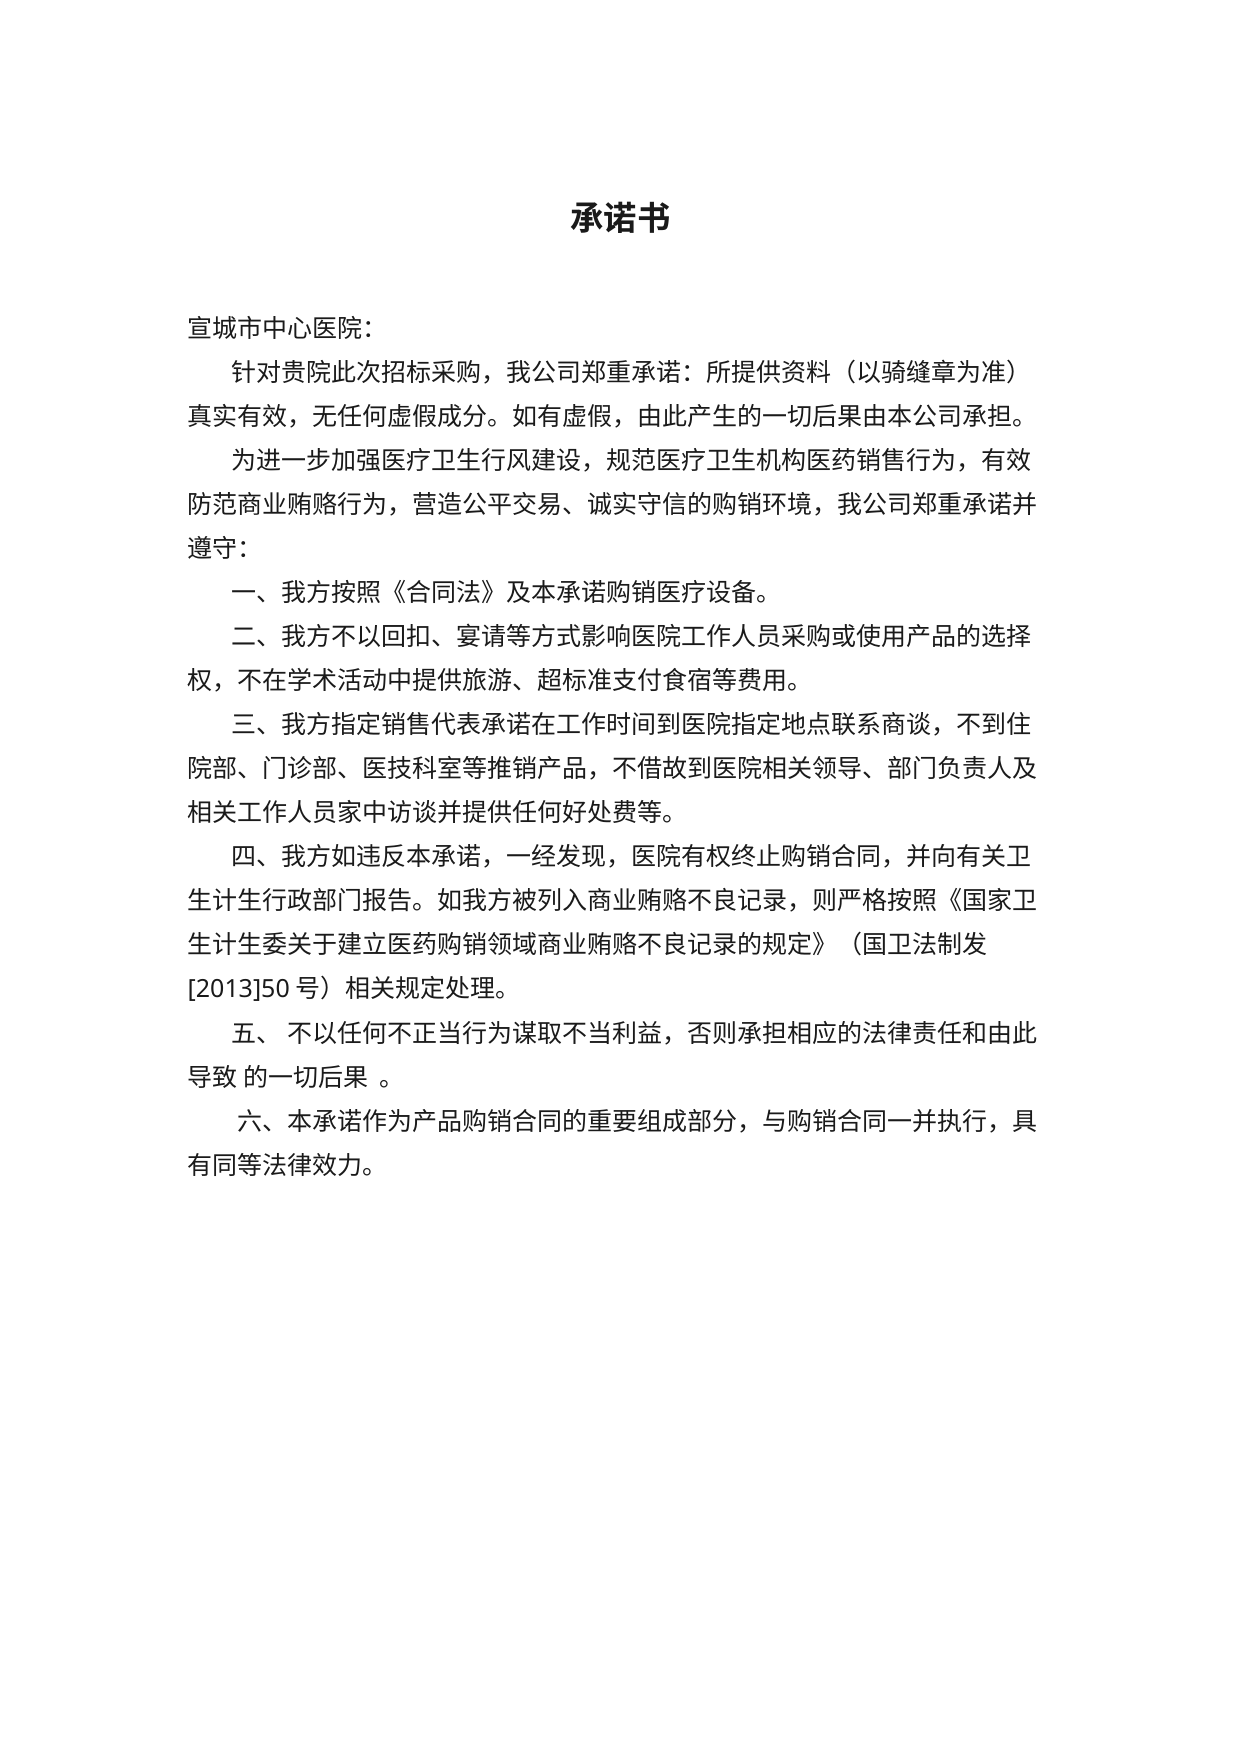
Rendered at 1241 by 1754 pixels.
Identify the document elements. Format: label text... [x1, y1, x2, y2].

text 针对贵院此次招标采购，我公司郑重承诺：所提供资料（以骑缝章为准）真实有效，无任何虚假成分。如有虚假，由此产生的一切后果由本公司承担。 [187, 348, 1053, 436]
text 为进一步加强医疗卫生行风建设，规范医疗卫生机构医药销售行为，有效防范商业贿赂行为，营造公平交易、诚实守信的购销环境，我公司郑重承诺并遵守： [187, 436, 1053, 568]
text 一、我方按照《合同法》及本承诺购销医疗设备。 [187, 568, 1053, 613]
text 三、我方指定销售代表承诺在工作时间到医院指定地点联系商谈，不到住院部、门诊部、医技科室等推销产品，不借故到医院相关领导、部门负责人及相关工作人员家中访谈并提供任何好处费等。 [187, 701, 1053, 833]
text 五、 不以任何不正当行为谋取不当利益，否则承担相应的法律责任和由此导致 的一切后果 。 [187, 1009, 1053, 1097]
text 六、本承诺作为产品购销合同的重要组成部分，与购销合同一并执行，具有同等法律效力。 [187, 1097, 1053, 1185]
text 二、我方不以回扣、宴请等方式影响医院工作人员采购或使用产品的选择权，不在学术活动中提供旅游、超标准支付食宿等费用。 [187, 613, 1053, 701]
text 宣城市中心医院： [187, 304, 1053, 348]
text 四、我方如违反本承诺，一经发现，医院有权终止购销合同，并向有关卫生计生行政部门报告。如我方被列入商业贿赂不良记录，则严格按照《国家卫生计生委关于建立医药购销领域商业贿赂不良记录的规定》（国卫法制发[2013]50号）相关规定处理。 [187, 833, 1053, 1009]
text 承诺书 [187, 172, 1053, 260]
